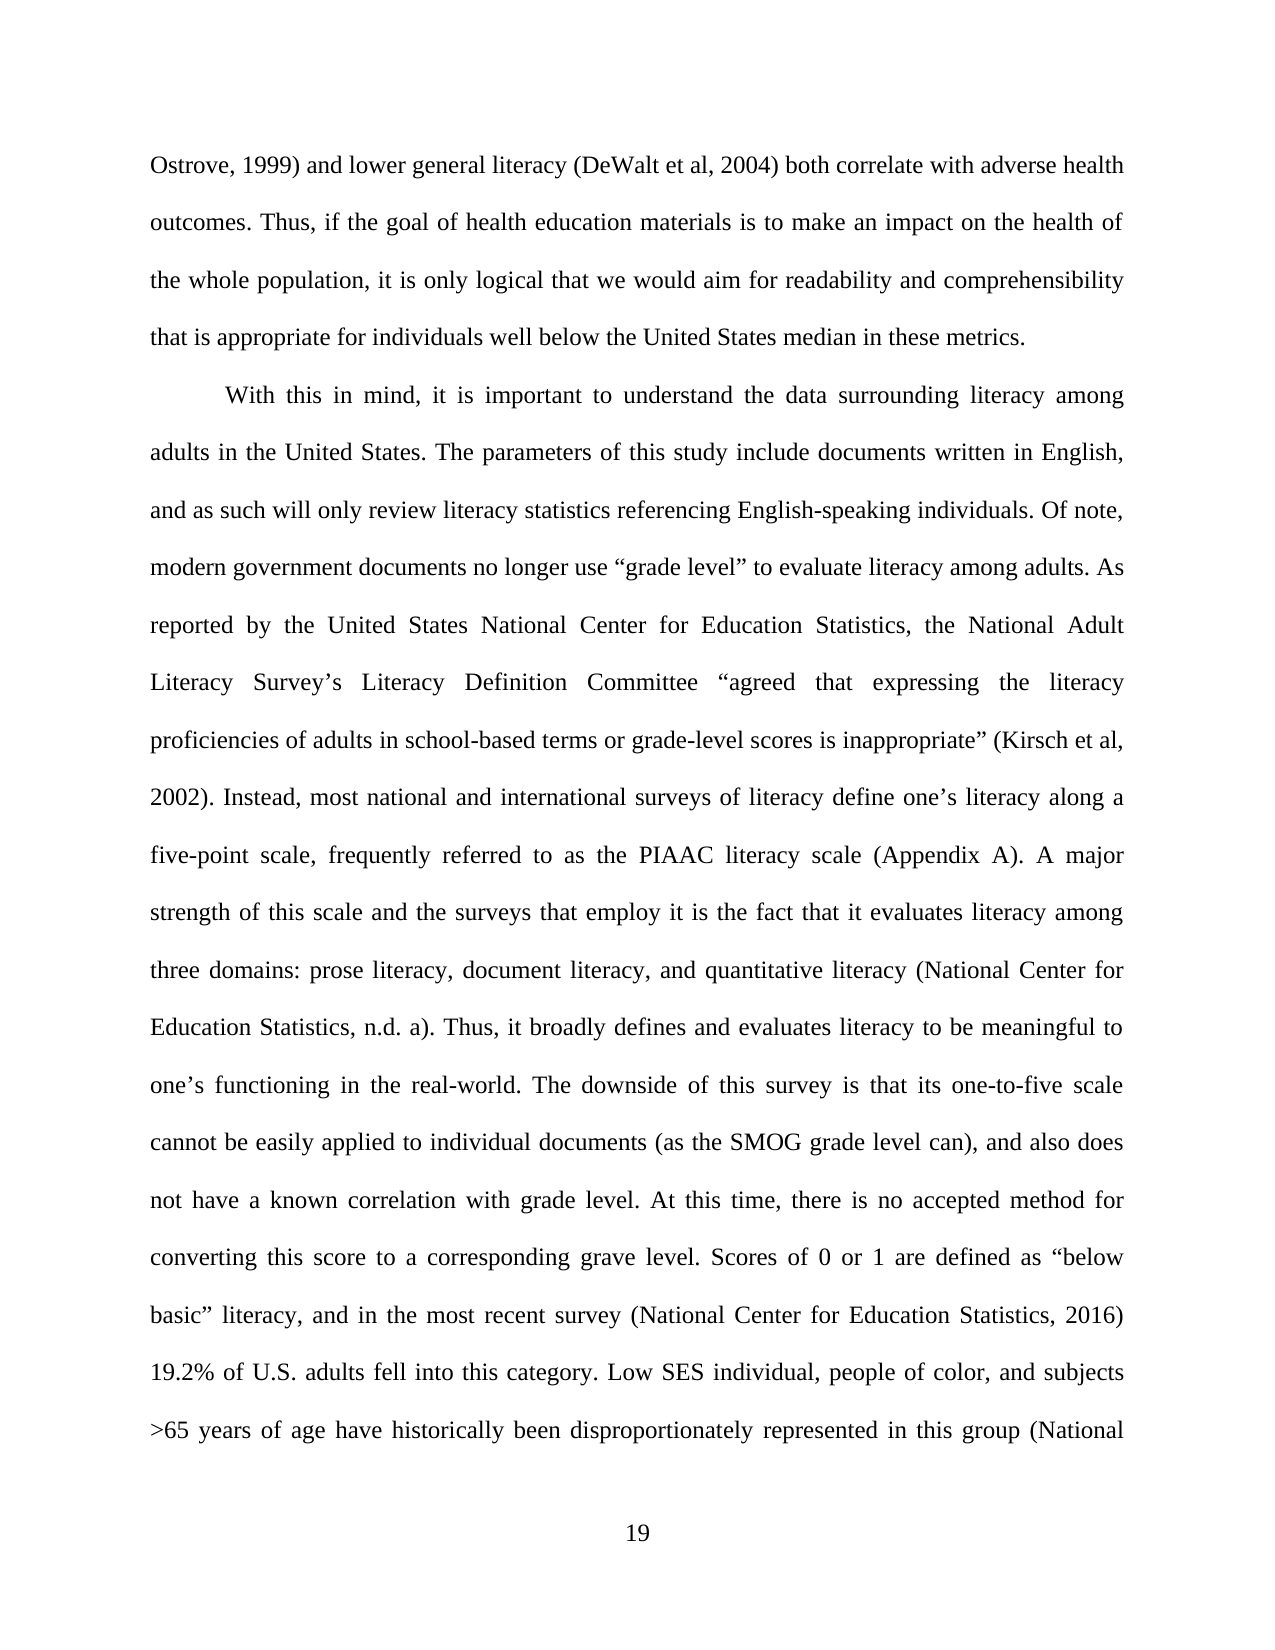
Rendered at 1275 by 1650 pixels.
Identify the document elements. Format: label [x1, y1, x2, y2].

text [150, 380, 1125, 1444]
text [150, 150, 1125, 351]
